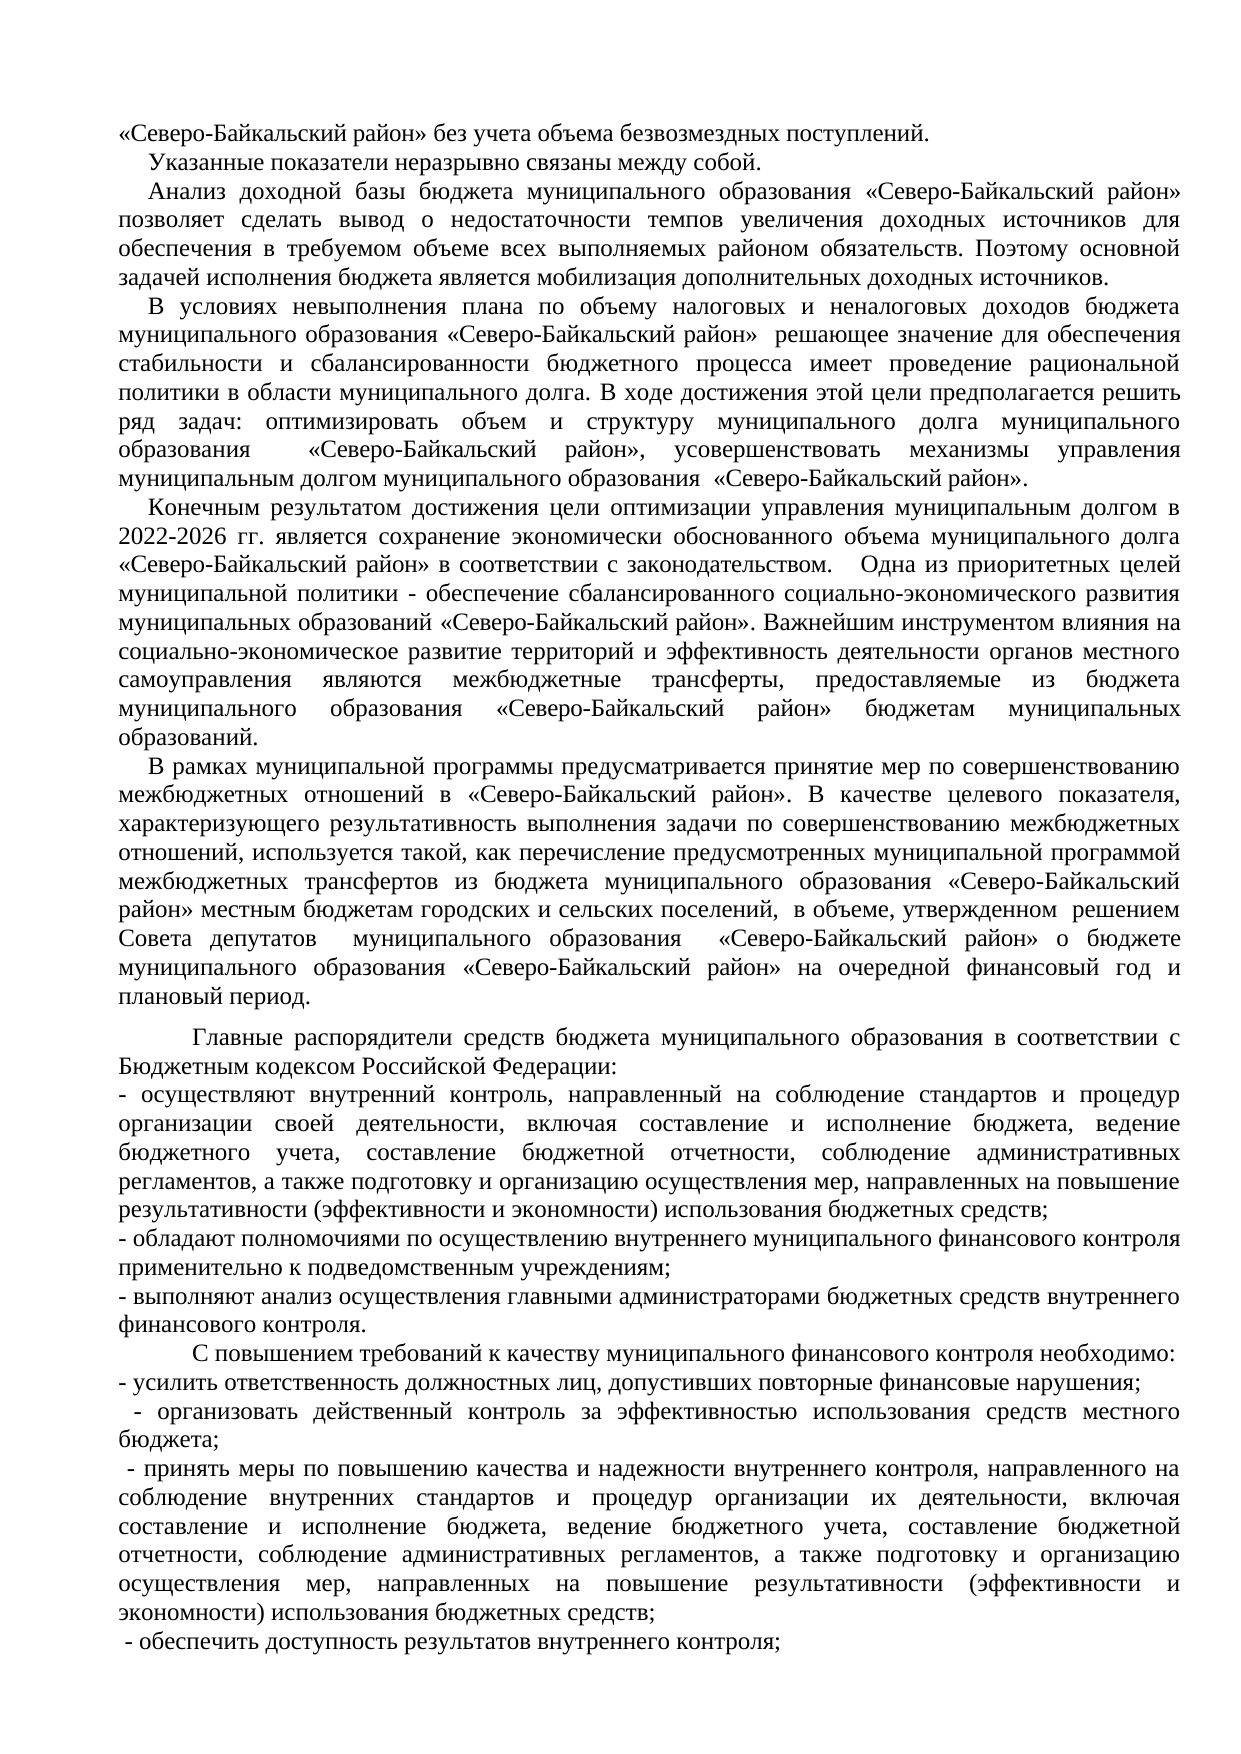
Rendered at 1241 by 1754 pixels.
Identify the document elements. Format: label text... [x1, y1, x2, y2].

text Анализ доходной базы бюджета муниципального образования «Северо-Байкальский район» позволяет сделать вывод о недостаточности темпов увеличения доходных источников для обеспечения в требуемом объеме всех выполняемых районом обязательств. Поэтому основной задачей исполнения бюджета является мобилизация дополнительных доходных источников. [118, 176, 1181, 291]
text Конечным результатом достижения цели оптимизации управления муниципальным долгом в 2022-2026 гг. является сохранение экономически обоснованного объема муниципального долга «Северо-Байкальский район» в соответствии с законодательством. Одна из приоритетных целей муниципальной политики - обеспечение сбалансированного социально-экономического развития муниципальных образований «Северо-Байкальский район». Важнейшим инструментом влияния на социально-экономическое развитие территорий и эффективность деятельности органов местного самоуправления являются межбюджетные трансферты, предоставляемые из бюджета муниципального образования «Северо-Байкальский район» бюджетам муниципальных образований. [118, 492, 1181, 751]
text - осуществляют внутренний контроль, направленный на соблюдение стандартов и процедур организации своей деятельности, включая составление и исполнение бюджета, ведение бюджетного учета, составление бюджетной отчетности, соблюдение административных регламентов, а также подготовку и организацию осуществления мер, направленных на повышение результативности (эффективности и экономности) использования бюджетных средств; [118, 1079, 1181, 1223]
text - принять меры по повышению качества и надежности внутреннего контроля, направленного на соблюдение внутренних стандартов и процедур организации их деятельности, включая составление и исполнение бюджета, ведение бюджетного учета, составление бюджетной отчетности, соблюдение административных регламентов, а также подготовку и организацию осуществления мер, направленных на повышение результативности (эффективности и экономности) использования бюджетных средств; [118, 1453, 1181, 1626]
text - обладают полномочиями по осуществлению внутреннего муниципального финансового контроля применительно к подведомственным учреждениям; [118, 1223, 1181, 1281]
text В рамках муниципальной программы предусматривается принятие мер по совершенствованию межбюджетных отношений в «Северо-Байкальский район». В качестве целевого показателя, характеризующего результативность выполнения задачи по совершенствованию межбюджетных отношений, используется такой, как перечисление предусмотренных муниципальной программой межбюджетных трансфертов из бюджета муниципального образования «Северо-Байкальский район» местным бюджетам городских и сельских поселений, в объеме, утвержденном решением Совета депутатов муниципального образования «Северо-Байкальский район» о бюджете муниципального образования «Северо-Байкальский район» на очередной финансовый год и плановый период. [118, 751, 1181, 1009]
text В условиях невыполнения плана по объему налоговых и неналоговых доходов бюджета муниципального образования «Северо-Байкальский район» решающее значение для обеспечения стабильности и сбалансированности бюджетного процесса имеет проведение рациональной политики в области муниципального долга. В ходе достижения этой цели предполагается решить ряд задач: оптимизировать объем и структуру муниципального долга муниципального образования «Северо-Байкальский район», усовершенствовать механизмы управления муниципальным долгом муниципального образования «Северо-Байкальский район». [118, 291, 1181, 492]
text - усилить ответственность должностных лиц, допустивших повторные финансовые нарушения; [118, 1367, 1181, 1396]
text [118, 118, 1181, 147]
text - организовать действенный контроль за эффективностью использования средств местного бюджета; [118, 1396, 1181, 1453]
text - обеспечить доступность результатов внутреннего контроля; [118, 1626, 1181, 1654]
text Главные распорядители средств бюджета муниципального образования в соответствии с Бюджетным кодексом Российской Федерации: [118, 1022, 1181, 1079]
text С повышением требований к качеству муниципального финансового контроля необходимо: [118, 1338, 1181, 1367]
text - выполняют анализ осуществления главными администраторами бюджетных средств внутреннего финансового контроля. [118, 1281, 1181, 1338]
text Указанные показатели неразрывно связаны между собой. [118, 147, 1181, 176]
